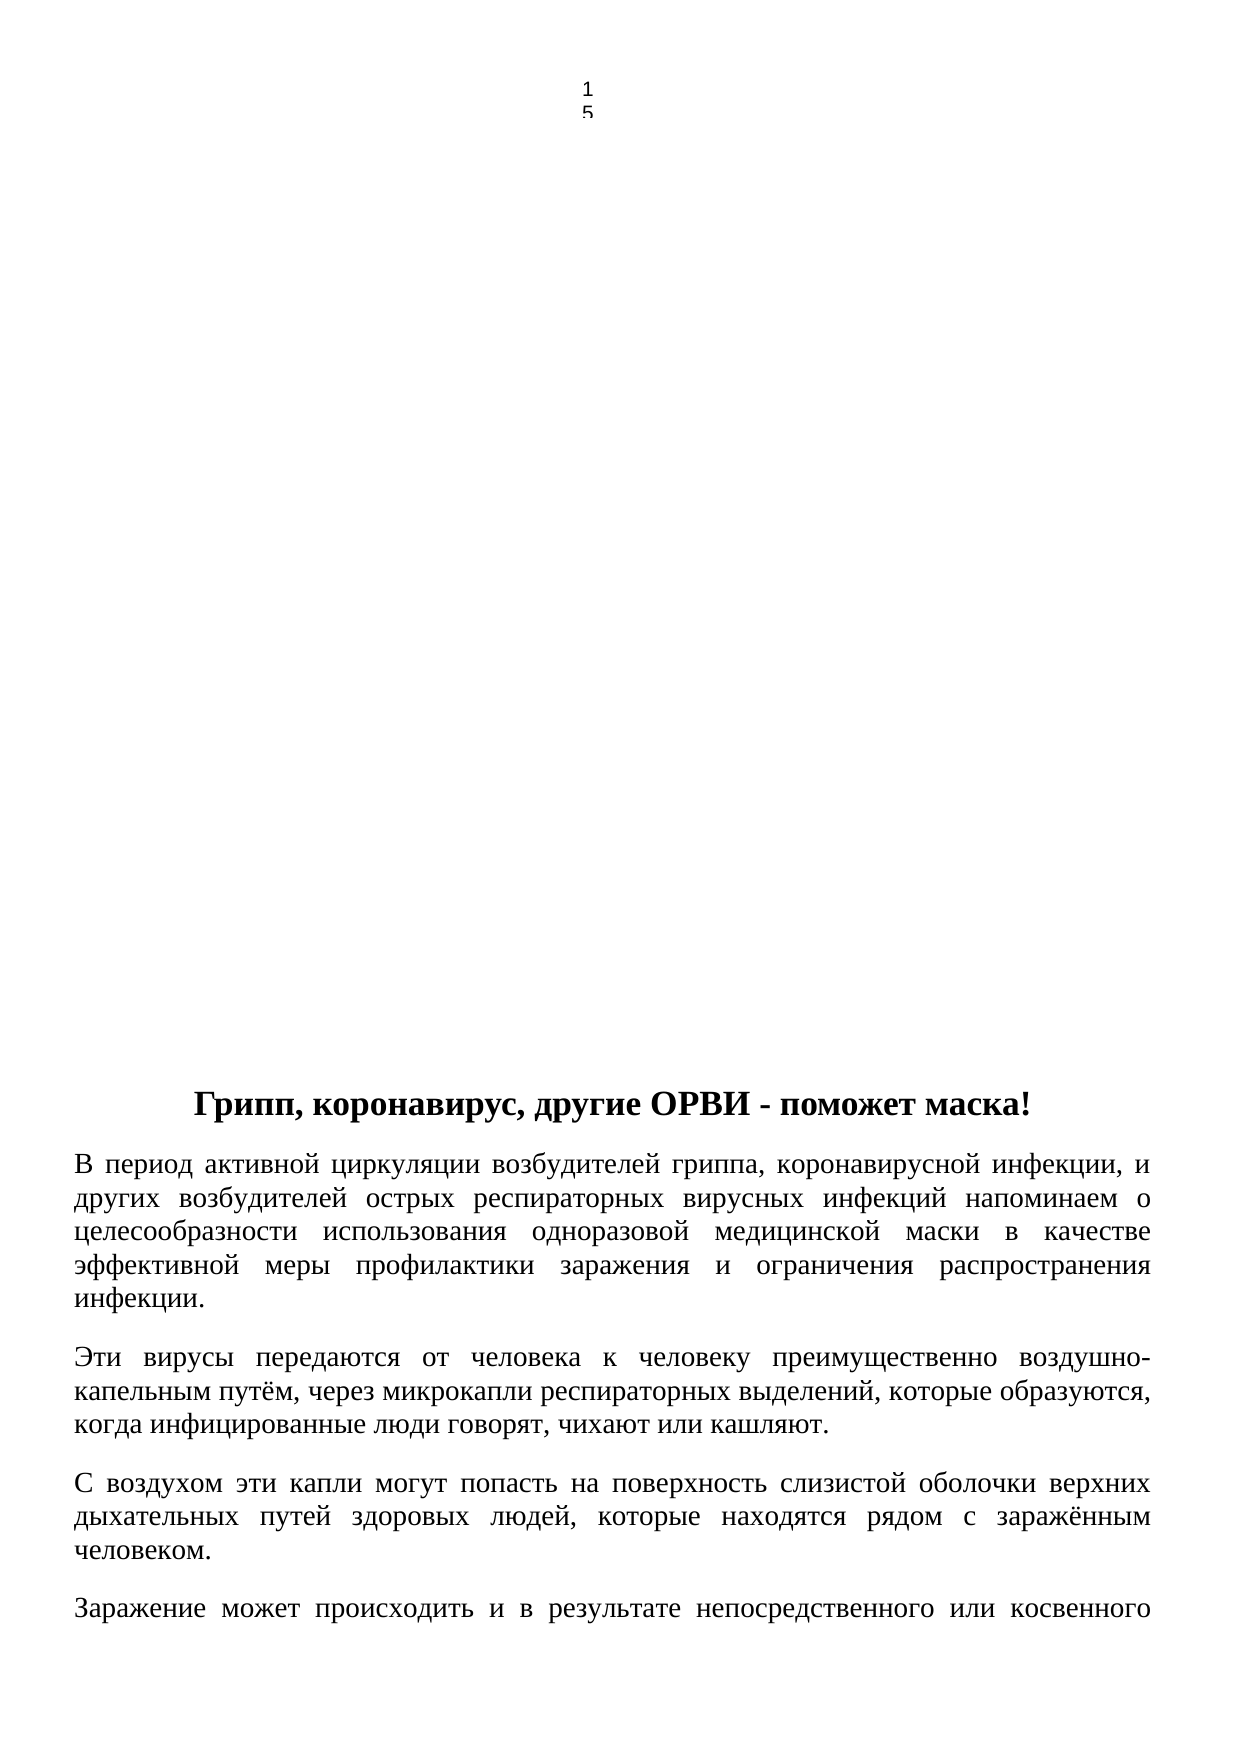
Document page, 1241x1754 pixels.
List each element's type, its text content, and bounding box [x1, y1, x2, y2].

text Эти вирусы передаются от человека к человеку преимущественно воздушно-капельным путём, через микрокапли респираторных выделений, которые образуются, когда инфицированные люди говорят, чихают или кашляют. [74, 1339, 1152, 1440]
text С воздухом эти капли могут попасть на поверхность слизистой оболочки верхних дыхательных путей здоровых людей, которые находятся рядом с заражённым человеком. [74, 1465, 1152, 1565]
text В период активной циркуляции возбудителей гриппа, коронавирусной инфекции, и других возбудителей острых респираторных вирусных инфекций напоминаем о целесообразности использования одноразовой медицинской маски в качестве эффективной меры профилактики заражения и ограничения распространения инфекции. [74, 1146, 1152, 1314]
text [74, 1590, 1152, 1624]
text Грипп, коронавирус, другие ОРВИ - поможет маска! [74, 1082, 1152, 1123]
